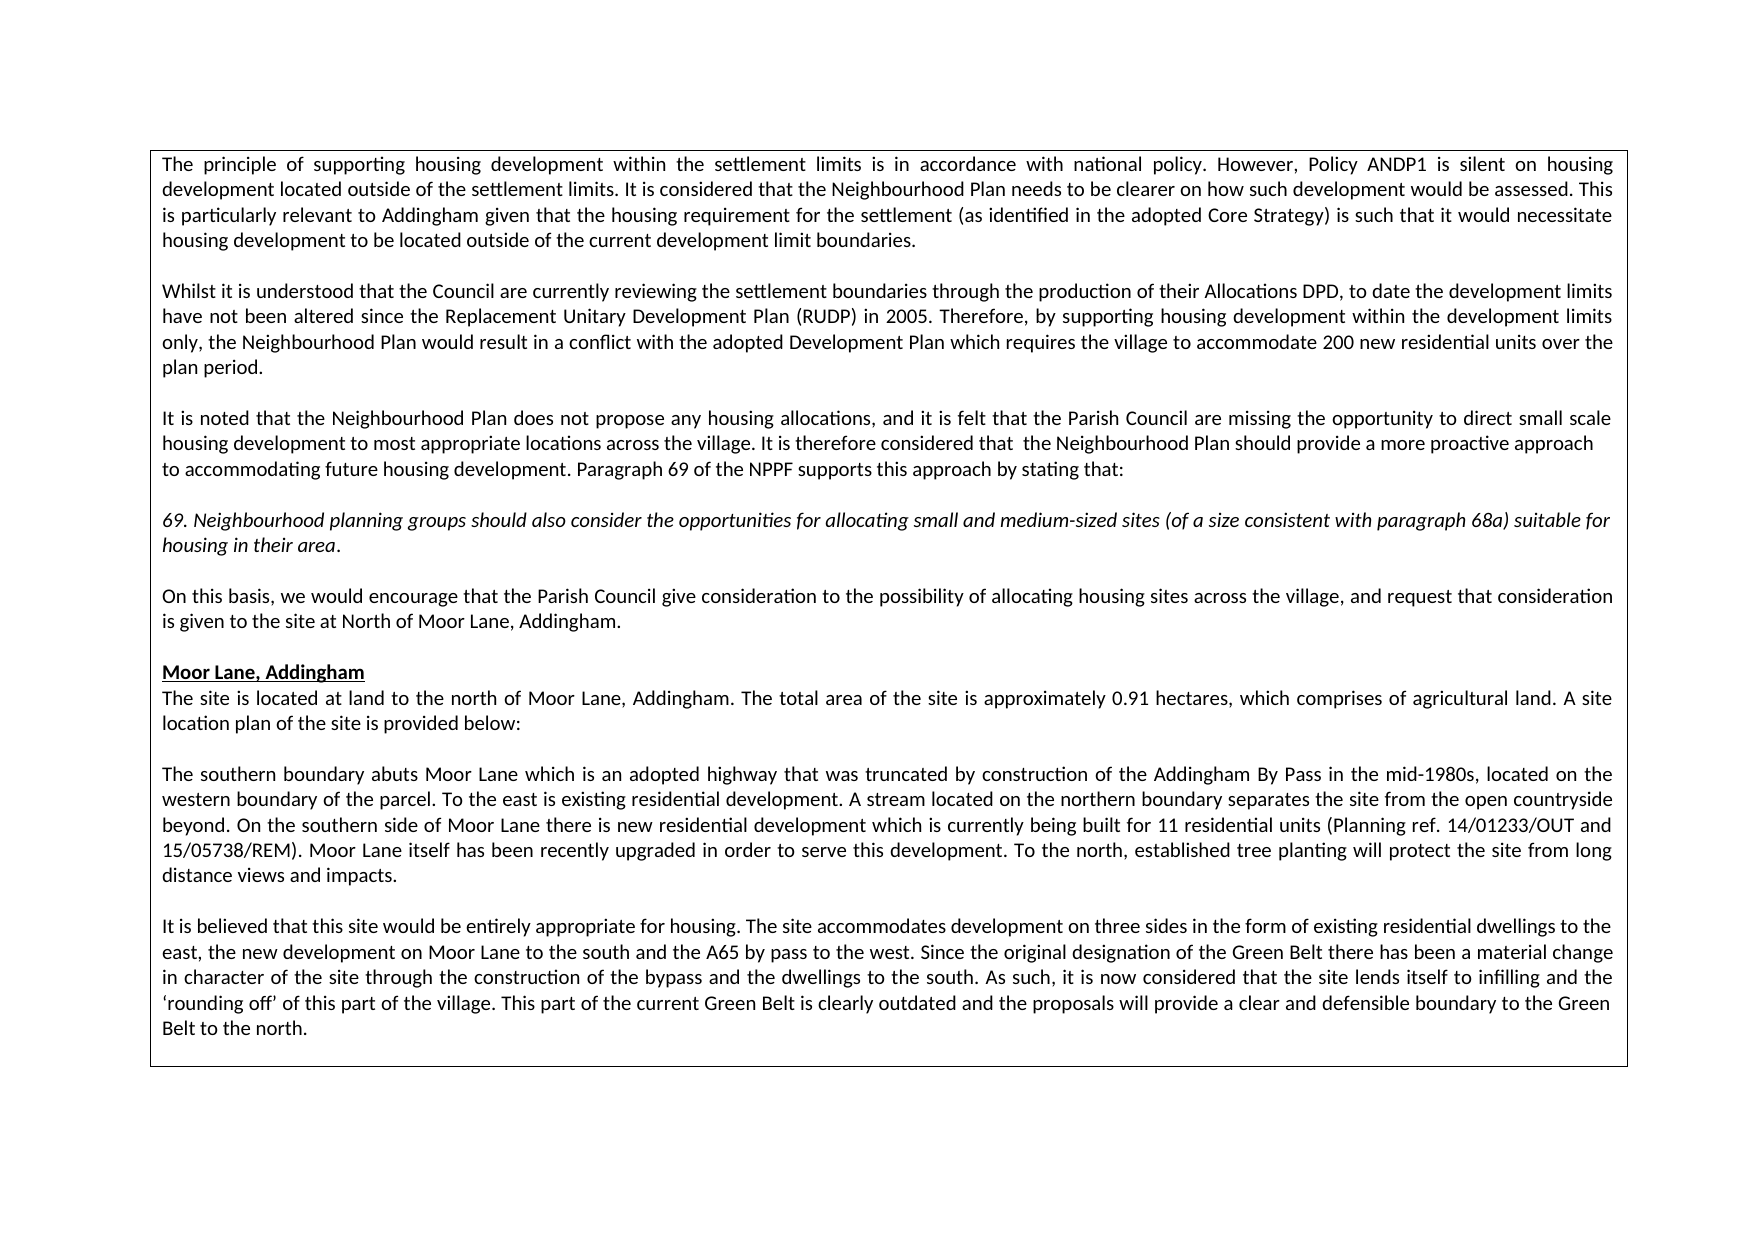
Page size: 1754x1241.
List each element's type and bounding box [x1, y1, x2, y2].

table_cell [151, 151, 1627, 1066]
